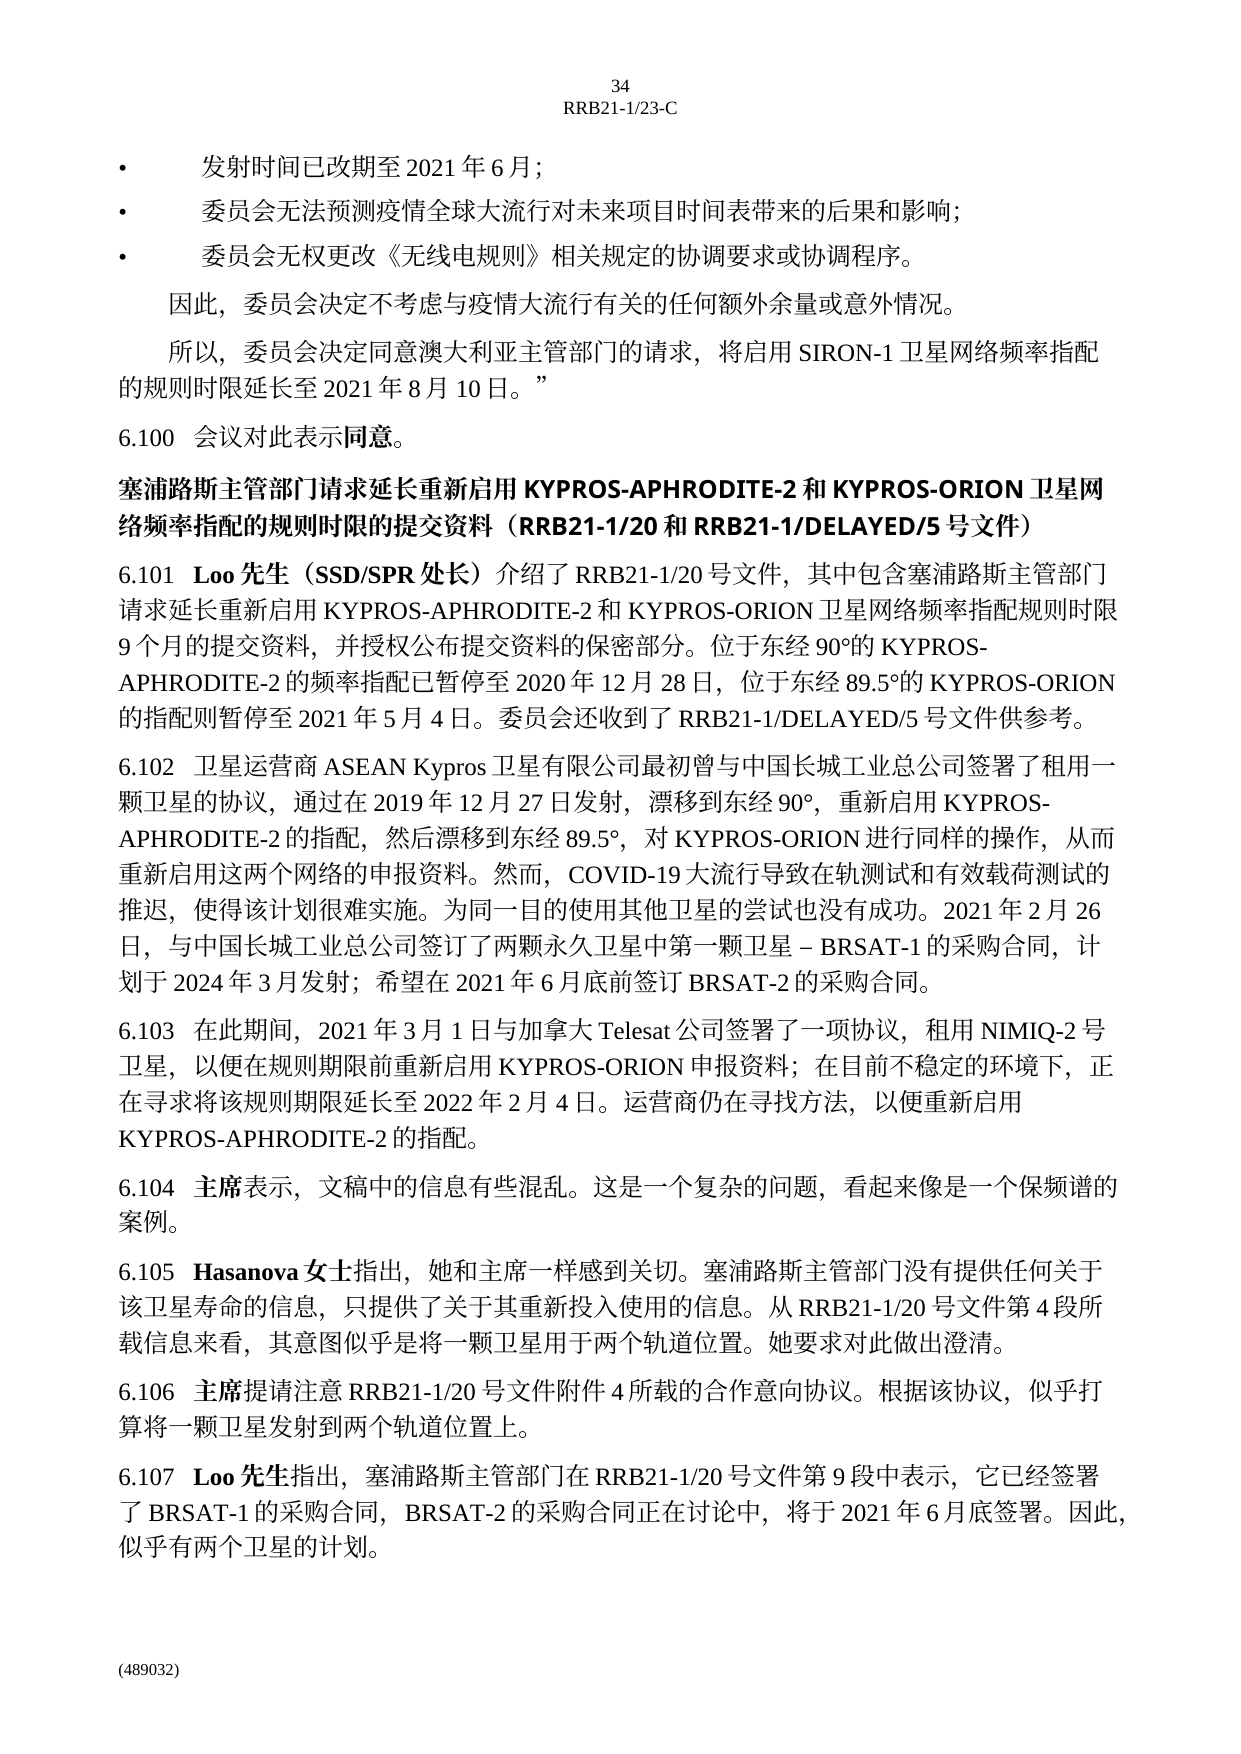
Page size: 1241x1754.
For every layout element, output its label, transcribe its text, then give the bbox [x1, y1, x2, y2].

text 6.107 Loo先生指出，塞浦路斯主管部门在RRB21-1/20号文件第9段中表示，它已经签署了BRSAT-1的采购合同，BRSAT-2的采购合同正在讨论中，将于2021年6月底签署。因此，似乎有两个卫星的计划。 [118, 1456, 1122, 1564]
text 6.104 主席表示，文稿中的信息有些混乱。这是一个复杂的问题，看起来像是一个保频谱的案例。 [118, 1167, 1122, 1239]
text • 委员会无权更改《无线电规则》相关规定的协调要求或协调程序。 [118, 236, 1122, 272]
text 6.102 卫星运营商ASEAN Kypros卫星有限公司最初曾与中国长城工业总公司签署了租用一颗卫星的协议，通过在2019年12月27日发射，漂移到东经90°，重新启用KYPROS-APHRODITE-2的指配，然后漂移到东经89.5°，对KYPROS-ORION进行同样的操作，从而重新启用这两个网络的申报资料。然而，COVID-19大流行导致在轨测试和有效载荷测试的推迟，使得该计划很难实施。为同一目的使用其他卫星的尝试也没有成功。2021年2月26日，与中国长城工业总公司签订了两颗永久卫星中第一颗卫星 – BRSAT-1的采购合同，计划于2024年3月发射；希望在2021年6月底前签订BRSAT-2的采购合同。 [118, 747, 1122, 998]
text 6.100 会议对此表示同意。 [118, 417, 1122, 453]
text • 委员会无法预测疫情全球大流行对未来项目时间表带来的后果和影响； [118, 192, 1122, 228]
text 6.101 Loo先生（SSD/SPR处长）介绍了RRB21-1/20号文件，其中包含塞浦路斯主管部门请求延长重新启用KYPROS-APHRODITE-2和KYPROS-ORION卫星网络频率指配规则时限9个月的提交资料，并授权公布提交资料的保密部分。位于东经90°的KYPROS-APHRODITE-2的频率指配已暂停至2020年12月28日，位于东经89.5°的KYPROS-ORION的指配则暂停至2021年5月4日。委员会还收到了RRB21-1/DELAYED/5号文件供参考。 [118, 555, 1122, 734]
text 所以，委员会决定同意澳大利亚主管部门的请求，将启用SIRON-1卫星网络频率指配的规则时限延长至2021年8月10日。” [118, 333, 1122, 405]
subtitle 塞浦路斯主管部门请求延长重新启用KYPROS-APHRODITE-2和KYPROS-ORION卫星网络频率指配的规则时限的提交资料（RRB21-1/20和RRB21-1/DELAYED/5号文件） [118, 470, 1122, 542]
text 6.106 主席提请注意RRB21-1/20号文件附件4所载的合作意向协议。根据该协议，似乎打算将一颗卫星发射到两个轨道位置上。 [118, 1372, 1122, 1444]
text 6.103 在此期间，2021年3月1日与加拿大Telesat公司签署了一项协议，租用NIMIQ-2号卫星，以便在规则期限前重新启用KYPROS-ORION申报资料；在目前不稳定的环境下，正在寻求将该规则期限延长至2022年2月4日。运营商仍在寻找方法，以便重新启用KYPROS-APHRODITE-2的指配。 [118, 1011, 1122, 1155]
text 因此，委员会决定不考虑与疫情大流行有关的任何额外余量或意外情况。 [118, 285, 1122, 321]
text 6.105 Hasanova女士指出，她和主席一样感到关切。塞浦路斯主管部门没有提供任何关于该卫星寿命的信息，只提供了关于其重新投入使用的信息。从RRB21-1/20号文件第4段所载信息来看，其意图似乎是将一颗卫星用于两个轨道位置。她要求对此做出澄清。 [118, 1252, 1122, 1359]
text • 发射时间已改期至2021年6月； [118, 148, 1122, 184]
